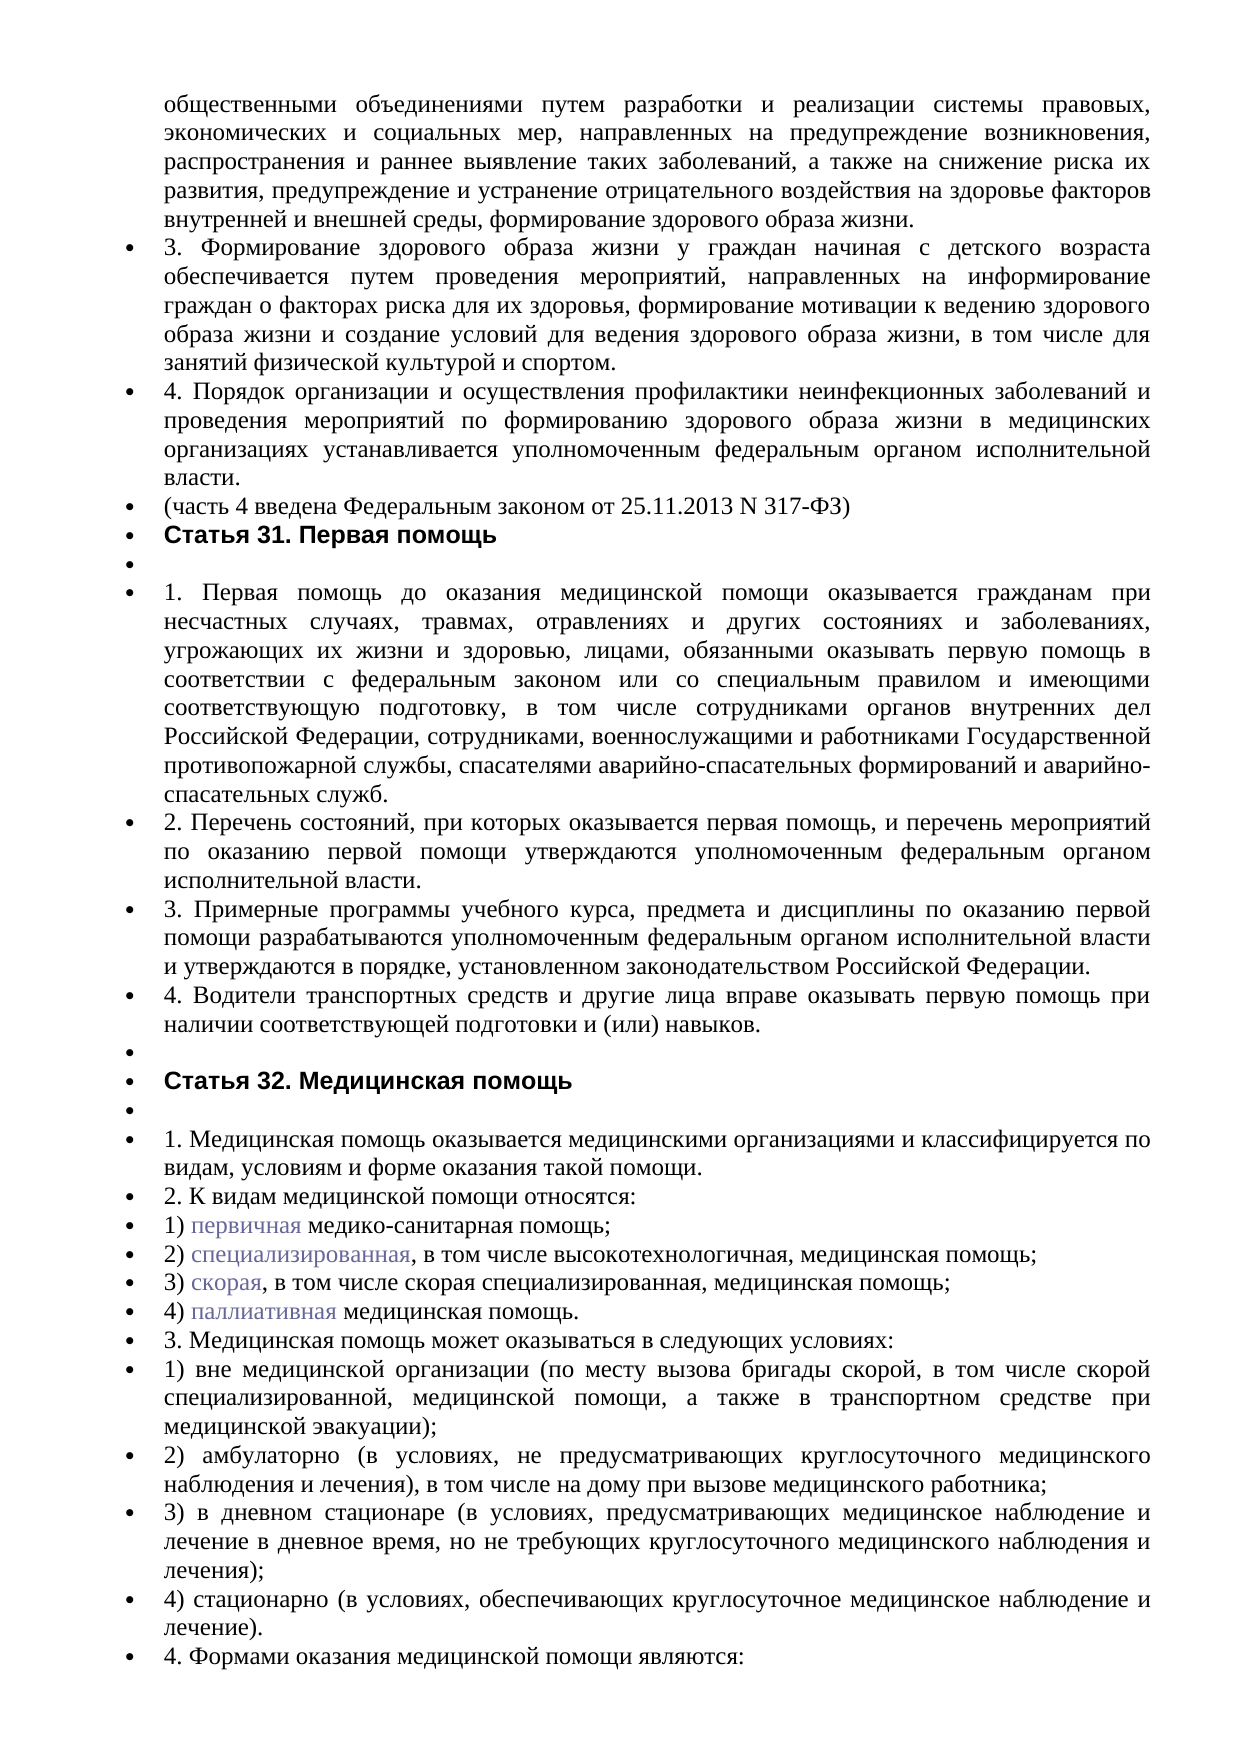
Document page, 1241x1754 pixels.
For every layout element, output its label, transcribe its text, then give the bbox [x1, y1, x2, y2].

list 2) специализированная, в том числе высокотехнологичная, медицинская помощь; [126, 1239, 1152, 1267]
list 3. Примерные программы учебного курса, предмета и дисциплины по оказанию первой помощи разрабатываются уполномоченным федеральным органом исполнительной власти и утверждаются в порядке, установленном законодательством Российской Федерации. [126, 894, 1152, 980]
list 4. Порядок организации и осуществления профилактики неинфекционных заболеваний и проведения мероприятий по формированию здорового образа жизни в медицинских организациях устанавливается уполномоченным федеральным органом исполнительной власти. [126, 376, 1152, 491]
list Статья 32. Медицинская помощь [126, 1066, 1152, 1095]
list 4. Водители транспортных средств и другие лица вправе оказывать первую помощь при наличии соответствующей подготовки и (или) навыков. [126, 980, 1152, 1037]
list 4. Формами оказания медицинской помощи являются: [126, 1641, 1152, 1670]
list 1) вне медицинской организации (по месту вызова бригады скорой, в том числе скорой специализированной, медицинской помощи, а также в транспортном средстве при медицинской эвакуации); [126, 1354, 1152, 1440]
list 2) амбулаторно (в условиях, не предусматривающих круглосуточного медицинского наблюдения и лечения), в том числе на дому при вызове медицинского работника; [126, 1440, 1152, 1497]
list (часть 4 введена Федеральным законом от 25.11.2013 N 317-ФЗ) [126, 491, 1152, 520]
list 1. Медицинская помощь оказывается медицинскими организациями и классифицируется по видам, условиям и форме оказания такой помощи. [126, 1124, 1152, 1181]
list 2. Перечень состояний, при которых оказывается первая помощь, и перечень мероприятий по оказанию первой помощи утверждаются уполномоченным федеральным органом исполнительной власти. [126, 807, 1152, 894]
list 1. Первая помощь до оказания медицинской помощи оказывается гражданам при несчастных случаях, травмах, отравлениях и других состояниях и заболеваниях, угрожающих их жизни и здоровью, лицами, обязанными оказывать первую помощь в соответствии с федеральным законом или со специальным правилом и имеющими соответствующую подготовку, в том числе сотрудниками органов внутренних дел Российской Федерации, сотрудниками, военнослужащими и работниками Государственной противопожарной службы, спасателями аварийно-спасательных формирований и аварийно-спасательных служб. [126, 577, 1152, 807]
list 3. Формирование здорового образа жизни у граждан начиная с детского возраста обеспечивается путем проведения мероприятий, направленных на информирование граждан о факторах риска для их здоровья, формирование мотивации к ведению здорового образа жизни и создание условий для ведения здорового образа жизни, в том числе для занятий физической культурой и спортом. [126, 232, 1152, 376]
list 4) стационарно (в условиях, обеспечивающих круглосуточное медицинское наблюдение и лечение). [126, 1584, 1152, 1641]
list 1) первичная медико-санитарная помощь; [126, 1210, 1152, 1239]
list Статья 31. Первая помощь [126, 520, 1152, 549]
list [126, 89, 1152, 232]
list 3. Медицинская помощь может оказываться в следующих условиях: [126, 1325, 1152, 1354]
list 3) в дневном стационаре (в условиях, предусматривающих медицинское наблюдение и лечение в дневное время, но не требующих круглосуточного медицинского наблюдения и лечения); [126, 1497, 1152, 1584]
list 3) скорая, в том числе скорая специализированная, медицинская помощь; [126, 1267, 1152, 1296]
list 4) паллиативная медицинская помощь. [126, 1296, 1152, 1325]
list 2. К видам медицинской помощи относятся: [126, 1181, 1152, 1210]
